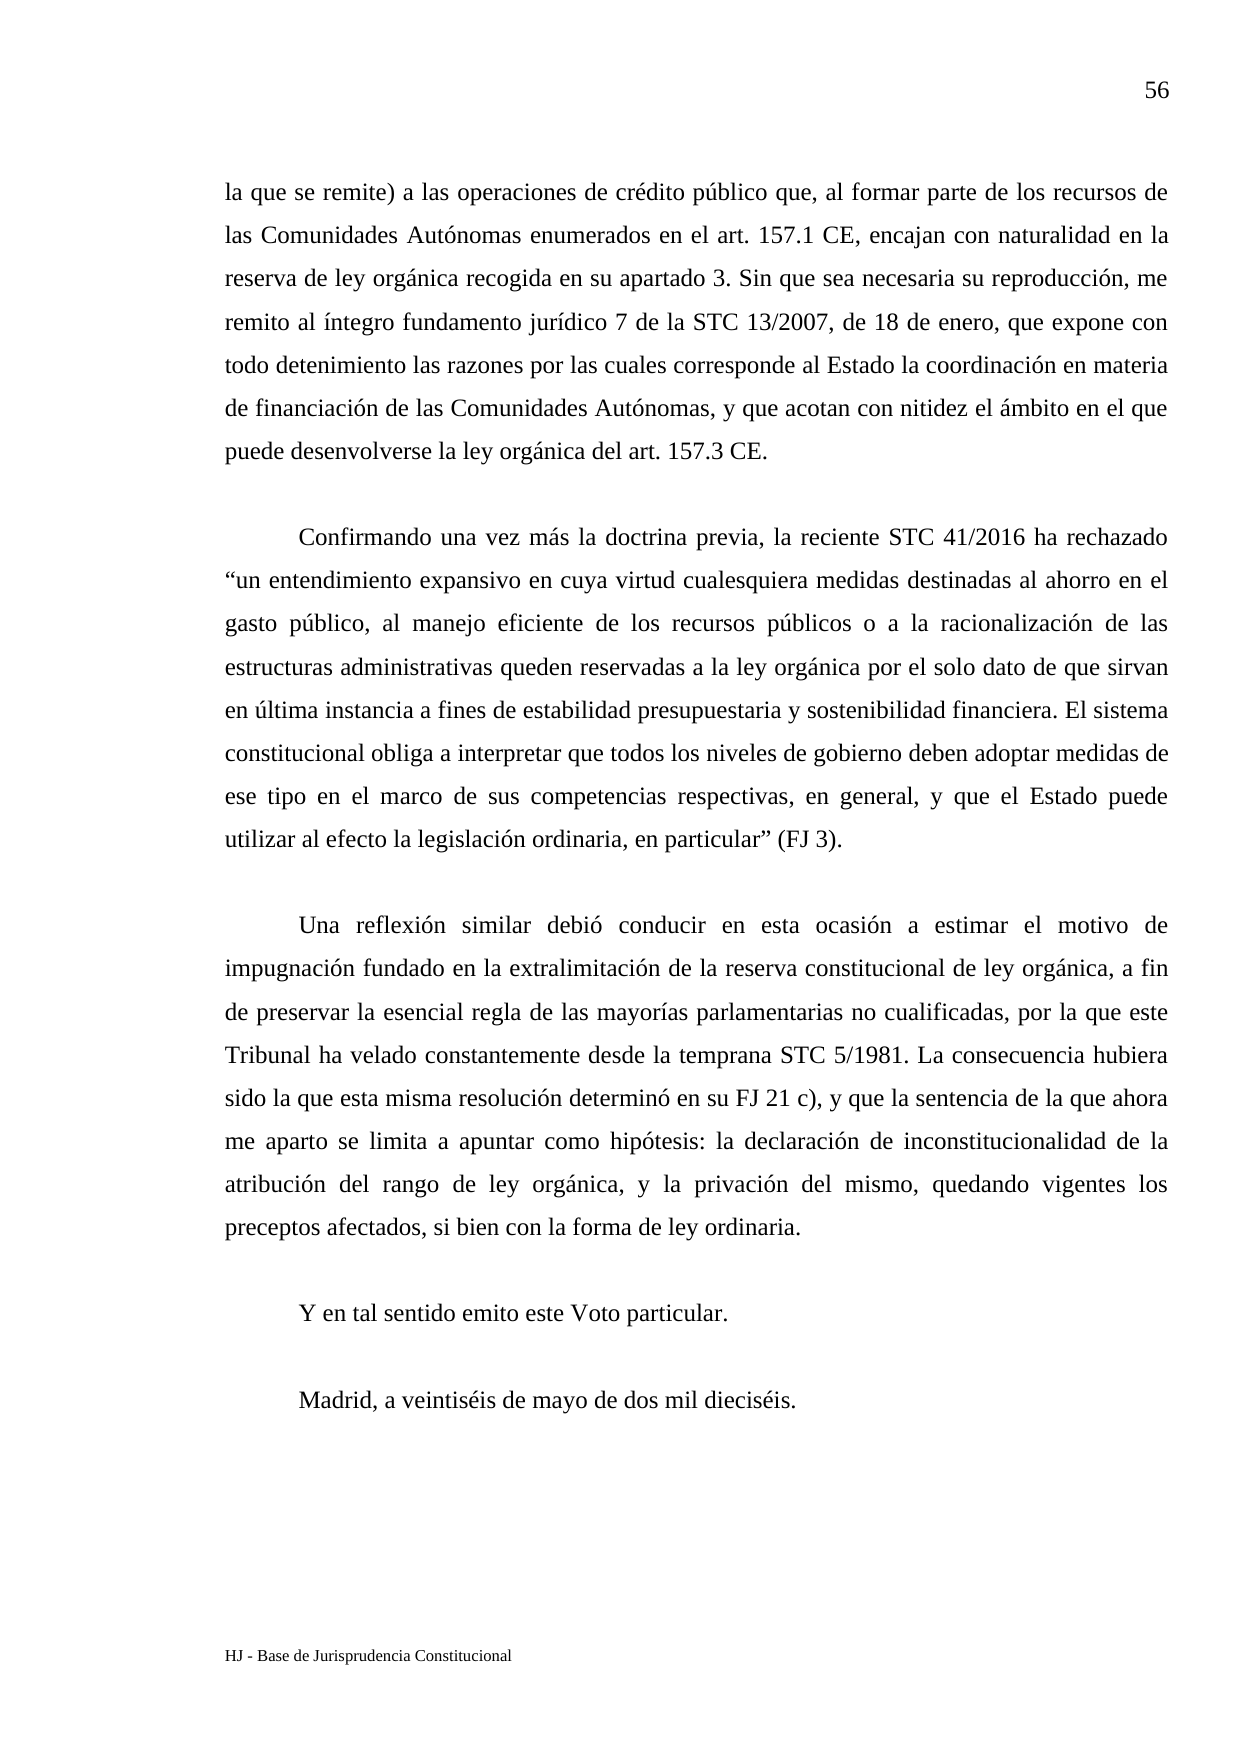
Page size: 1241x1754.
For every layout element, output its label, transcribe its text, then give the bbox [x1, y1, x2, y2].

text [224, 177, 1169, 465]
text Y en tal sentido emito este Voto particular. [224, 1298, 1169, 1327]
text Confirmando una vez más la doctrina previa, la reciente STC 41/2016 ha rechazado “un entendimiento expansivo en cuya virtud cualesquiera medidas destinadas al ahorro en el gasto público, al manejo eficiente de los recursos públicos o a la racionalización de las estructuras administrativas queden reservadas a la ley orgánica por el solo dato de que sirvan en última instancia a fines de estabilidad presupuestaria y sostenibilidad financiera. El sistema constitucional obliga a interpretar que todos los niveles de gobierno deben adoptar medidas de ese tipo en el marco de sus competencias respectivas, en general, y que el Estado puede utilizar al efecto la legislación ordinaria, en particular” (FJ 3). [224, 522, 1169, 853]
text Madrid, a veintiséis de mayo de dos mil dieciséis. [224, 1385, 1169, 1413]
text Una reflexión similar debió conducir en esta ocasión a estimar el motivo de impugnación fundado en la extralimitación de la reserva constitucional de ley orgánica, a fin de preservar la esencial regla de las mayorías parlamentarias no cualificadas, por la que este Tribunal ha velado constantemente desde la temprana STC 5/1981. La consecuencia hubiera sido la que esta misma resolución determinó en su FJ 21 c), y que la sentencia de la que ahora me aparto se limita a apuntar como hipótesis: la declaración de inconstitucionalidad de la atribución del rango de ley orgánica, y la privación del mismo, quedando vigentes los preceptos afectados, si bien con la forma de ley ordinaria. [224, 910, 1169, 1241]
